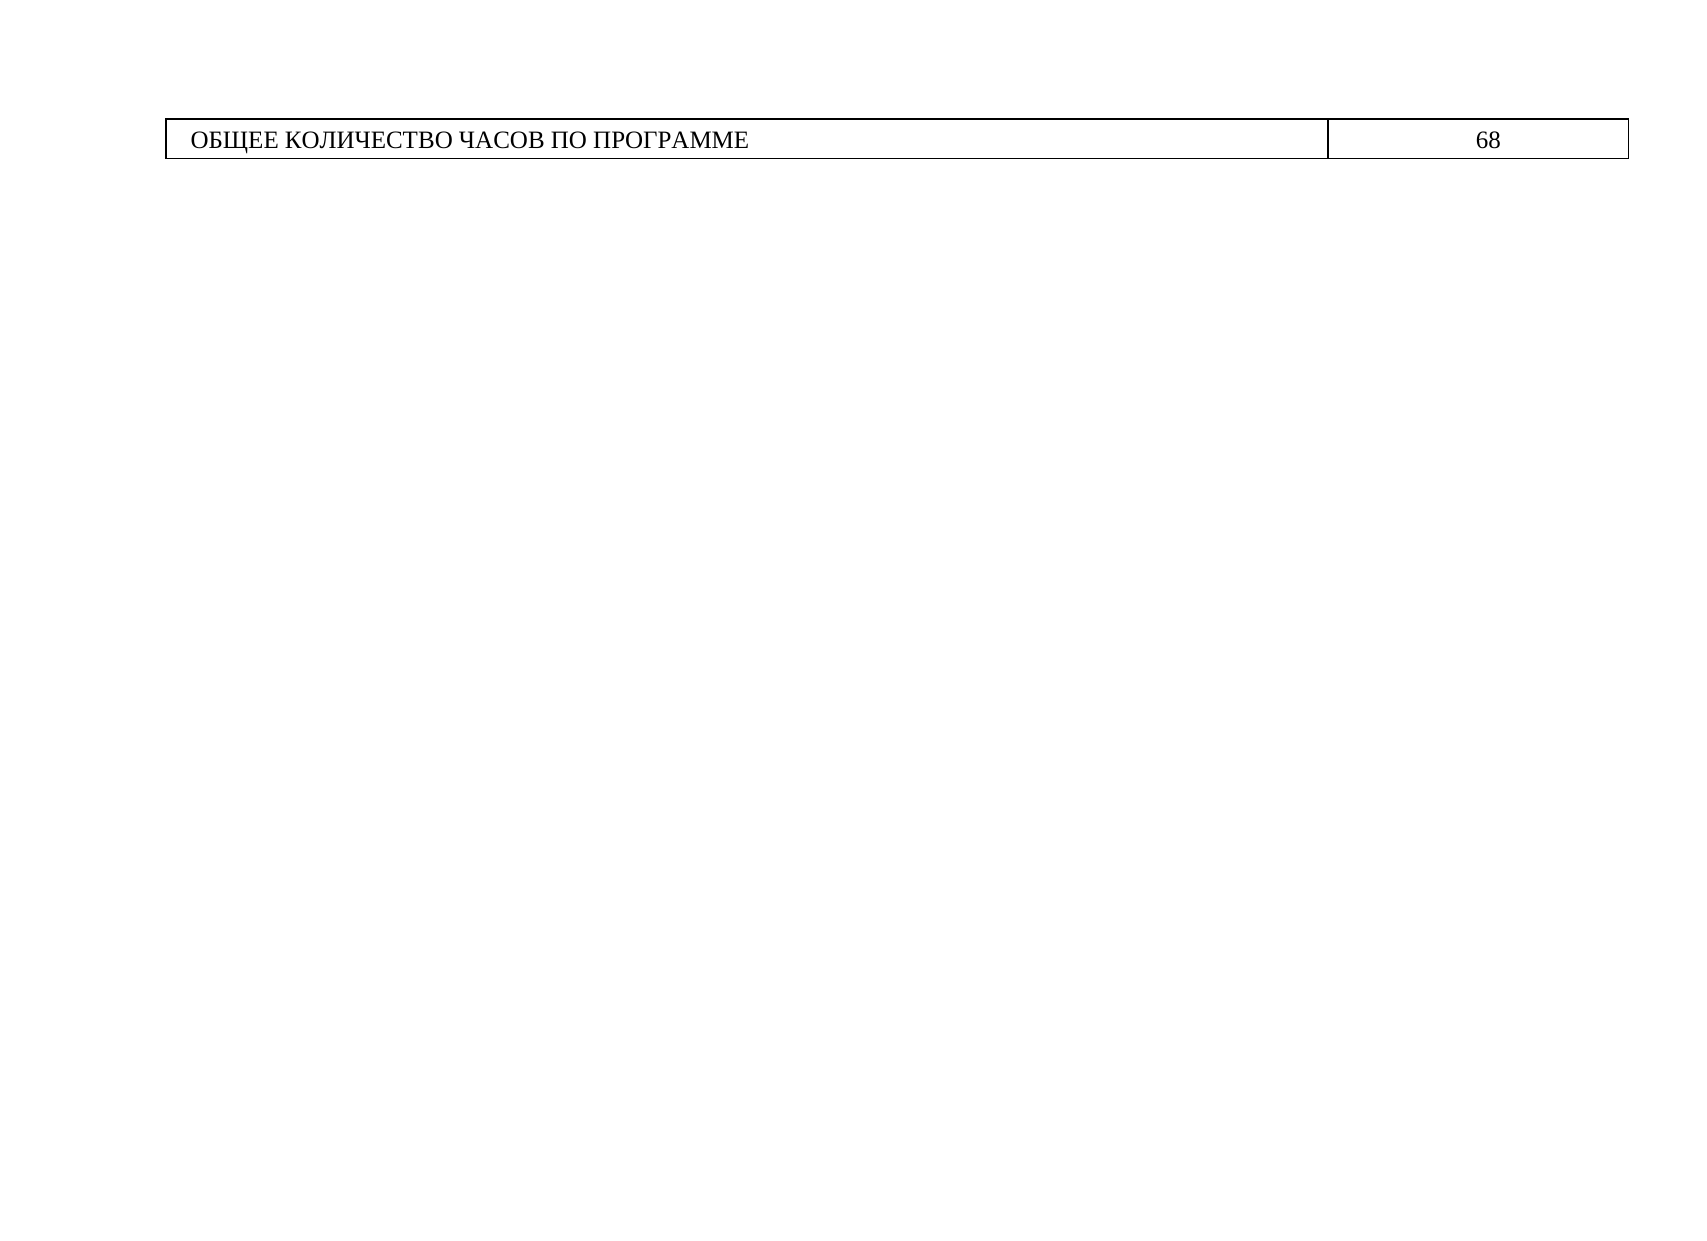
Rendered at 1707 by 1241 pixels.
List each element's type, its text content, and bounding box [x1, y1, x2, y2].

table_cell ОБЩЕЕ КОЛИЧЕСТВО ЧАСОВ ПО ПРОГРАММЕ [167, 120, 1327, 157]
table_cell 68 [1329, 120, 1628, 157]
